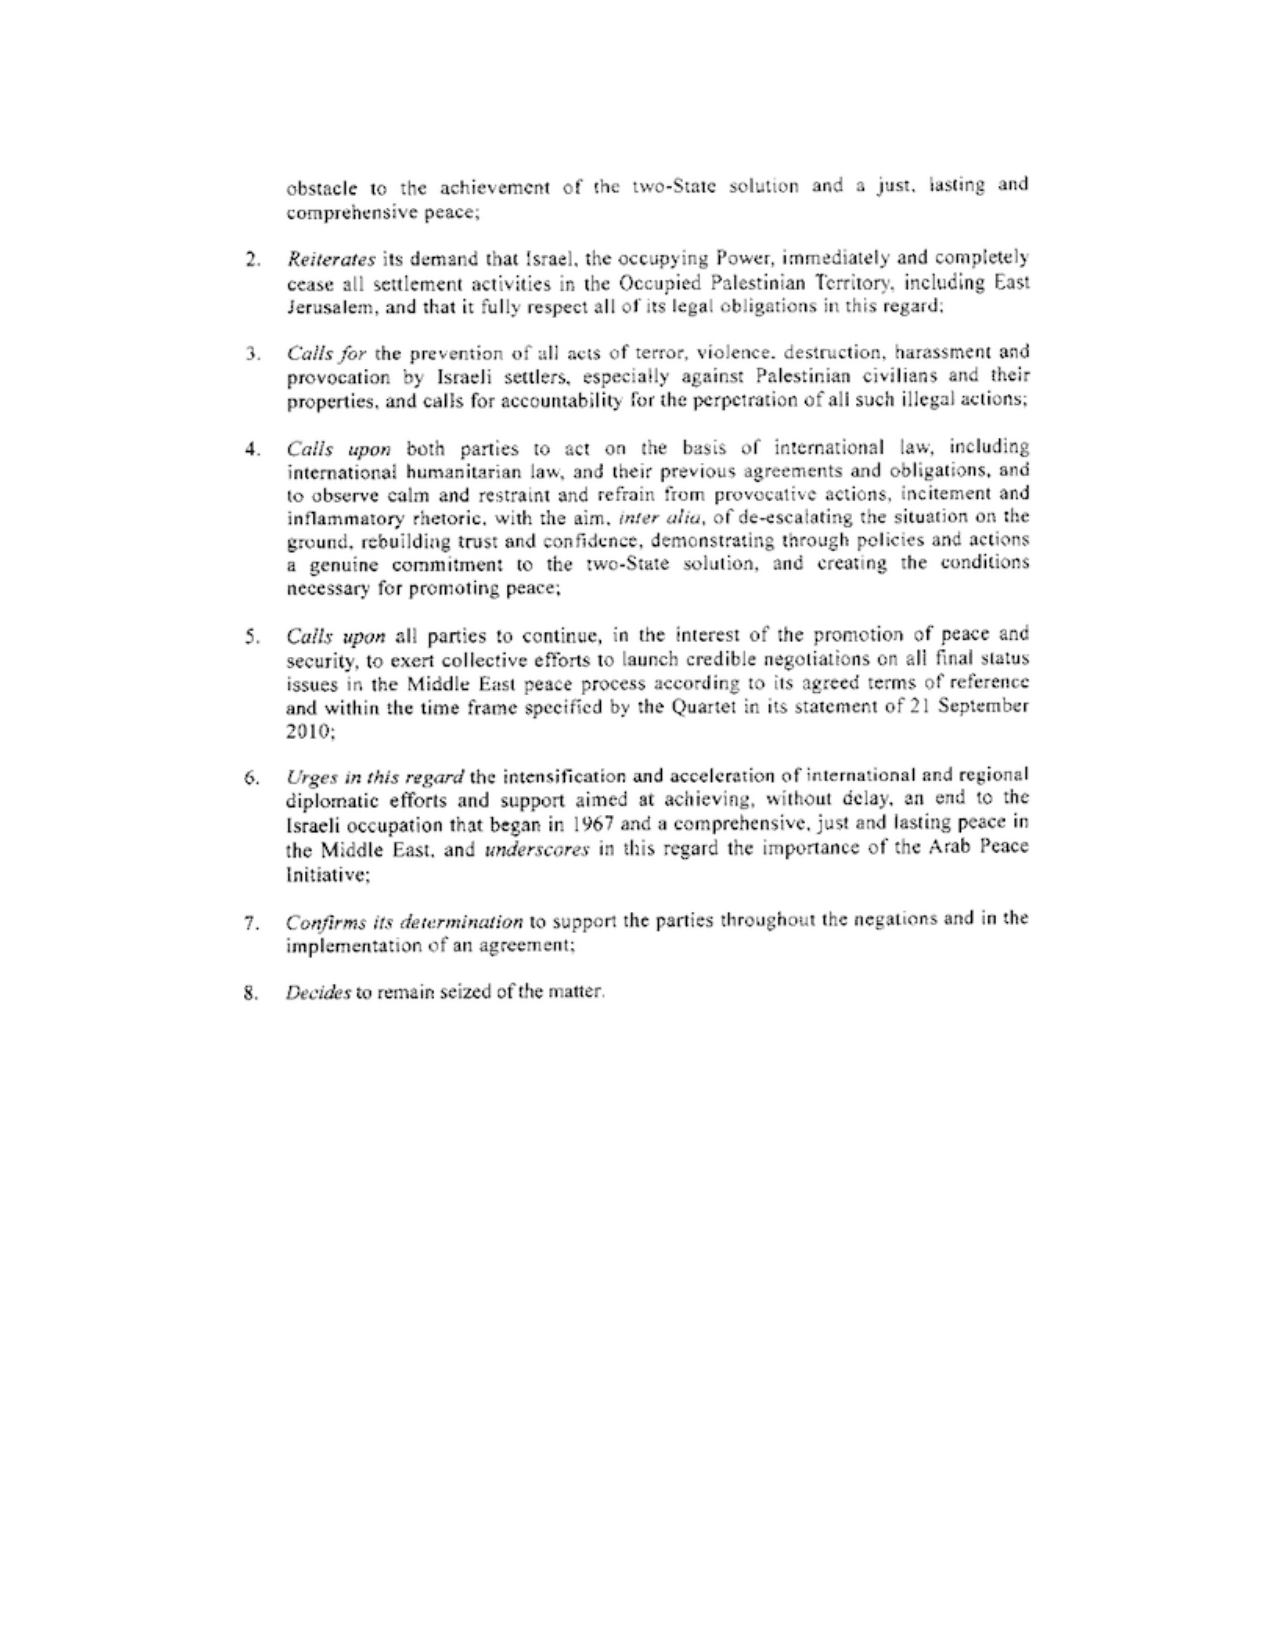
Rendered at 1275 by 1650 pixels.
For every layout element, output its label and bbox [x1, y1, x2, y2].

picture [243, 150, 1032, 1019]
